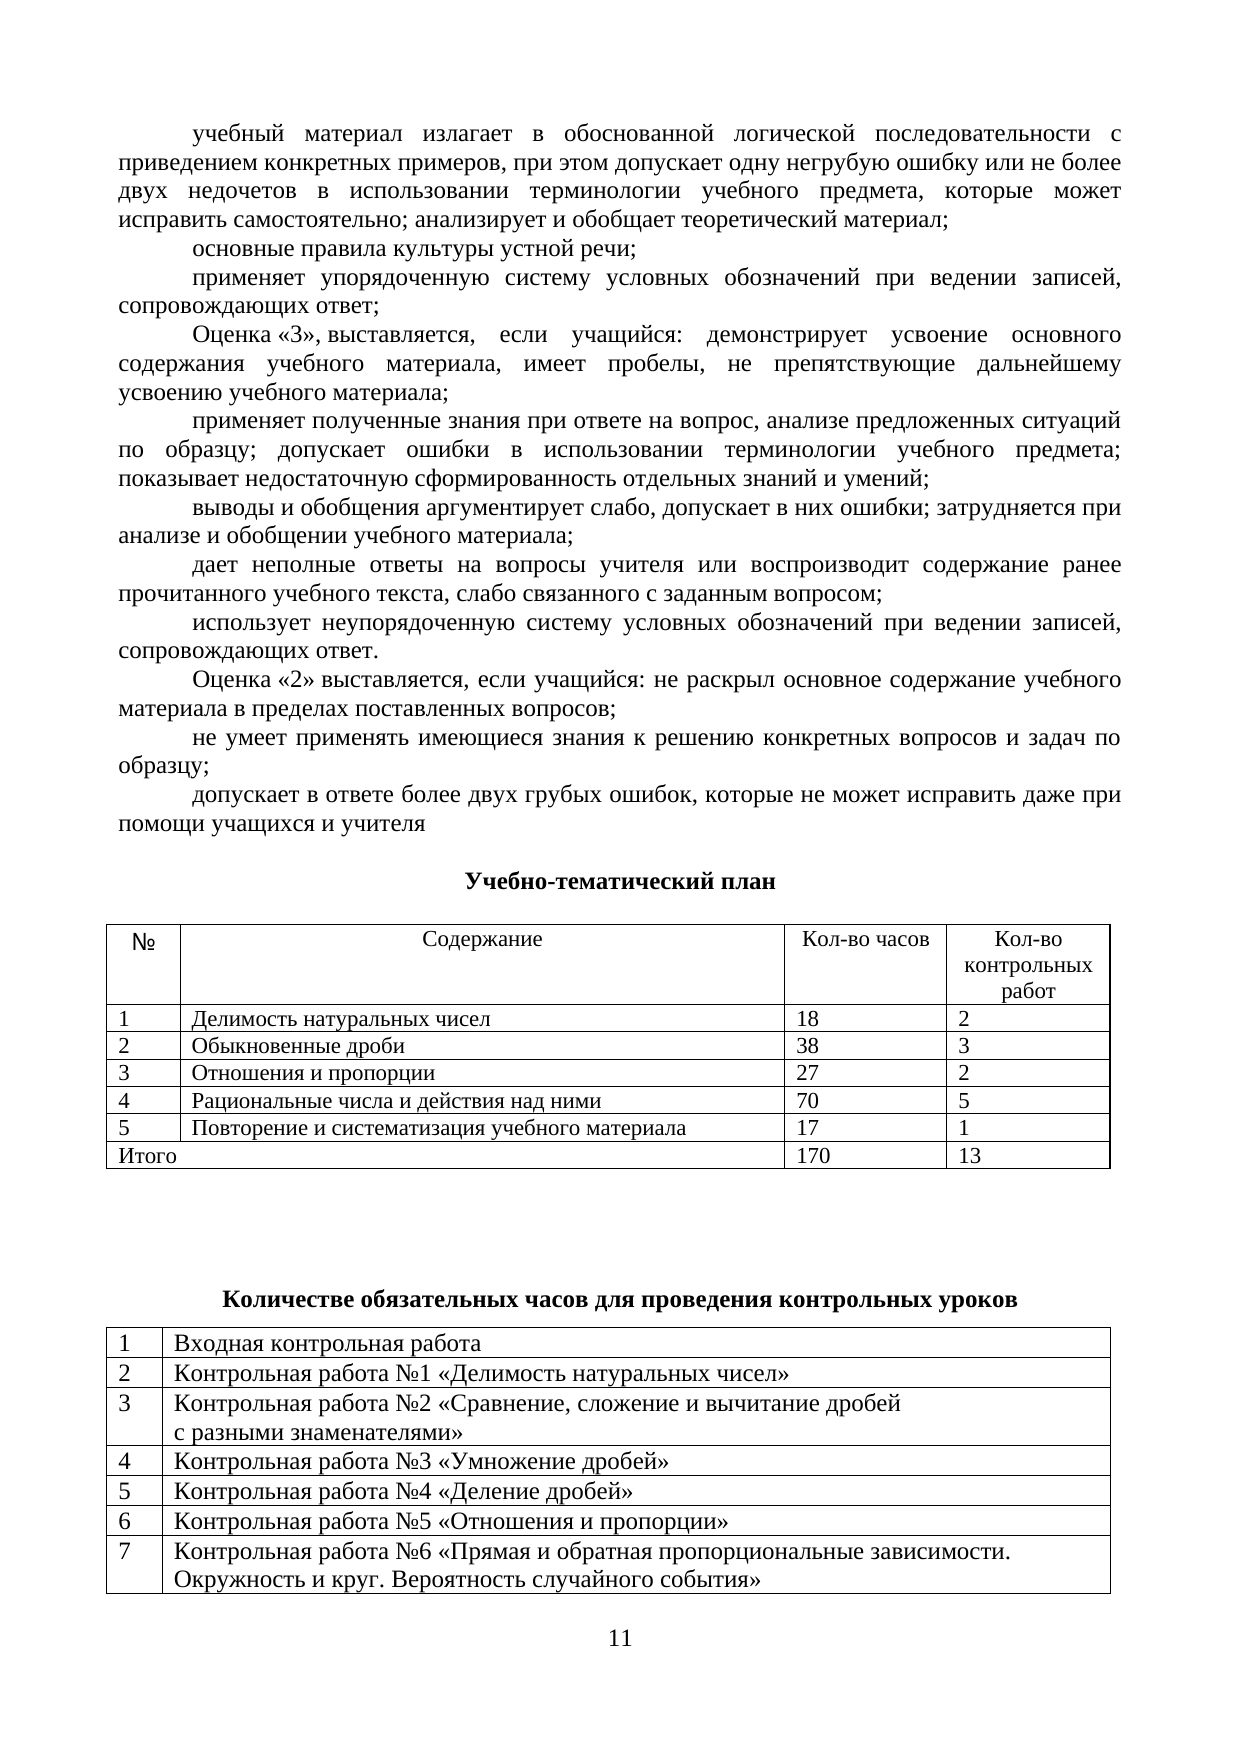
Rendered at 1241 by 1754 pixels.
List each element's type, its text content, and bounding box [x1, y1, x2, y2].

table_cell 3 [107, 1388, 162, 1445]
table_cell Рациональные числа и действия над ними [181, 1087, 784, 1113]
table_header Входная контрольная работа [163, 1328, 1110, 1357]
table_cell 5 [107, 1114, 180, 1141]
table_cell Повторение и систематизация учебного материала [181, 1114, 784, 1141]
table_cell 4 [107, 1446, 162, 1475]
table_cell Обыкновенные дроби [181, 1032, 784, 1058]
table_header Кол-во часов [785, 925, 946, 1004]
table_cell 2 [107, 1358, 162, 1387]
table_cell 5 [107, 1476, 162, 1505]
text Оценка «2» выставляется, если учащийся: не раскрыл основное содержание учебного материала в пределах поставленных вопросов; [118, 664, 1122, 722]
text допускает в ответе более двух грубых ошибок, которые не может исправить даже при помощи учащихся и учителя [118, 779, 1122, 837]
table_cell 2 [947, 1005, 1109, 1031]
table_cell Контрольная работа №6 «Прямая и обратная пропорциональные зависимости. Окружность и круг. Вероятность случайного события» [163, 1536, 1110, 1593]
table_cell 7 [107, 1536, 162, 1593]
table_cell 4 [107, 1087, 180, 1113]
text Оценка «3», выставляется, если учащийся: демонстрирует усвоение основного содержания учебного материала, имеет пробелы, не препятствующие дальнейшему усвоению учебного материала; [118, 319, 1122, 406]
table_cell 3 [947, 1032, 1109, 1058]
text применяет полученные знания при ответе на вопрос, анализе предложенных ситуаций по образцу; допускает ошибки в использовании терминологии учебного предмета; показывает недостаточную сформированность отдельных знаний и умений; [118, 406, 1122, 492]
table_cell Контрольная работа №2 «Сравнение, сложение и вычитание дробей с разными знаменателями» [163, 1388, 1110, 1445]
table_cell Контрольная работа №3 «Умножение дробей» [163, 1446, 1110, 1475]
table_cell 1 [947, 1114, 1109, 1141]
table_cell Итого [107, 1142, 784, 1168]
table_cell 18 [785, 1005, 946, 1031]
table_cell 13 [947, 1142, 1109, 1168]
text Количестве обязательных часов для проведения контрольных уроков [44, 1284, 1122, 1313]
table_header 1 [107, 1328, 162, 1357]
text применяет упорядоченную систему условных обозначений при ведении записей, сопровождающих ответ; [118, 262, 1122, 319]
table_cell 27 [785, 1060, 946, 1086]
table_header Содержание [181, 925, 784, 1004]
table_header № [107, 925, 180, 1004]
text учебный материал излагает в обоснованной логической последовательности с приведением конкретных примеров, при этом допускает одну негрубую ошибку или не более двух недочетов в использовании терминологии учебного предмета, которые может исправить самостоятельно; анализирует и обобщает теоретический материал; [118, 118, 1122, 233]
table_cell 1 [107, 1005, 180, 1031]
text основные правила культуры устной речи; [118, 233, 1122, 262]
text выводы и обобщения аргументирует слабо, допускает в них ошибки; затрудняется при анализе и обобщении учебного материала; [118, 492, 1122, 549]
table_cell 170 [785, 1142, 946, 1168]
text Учебно-тематический план [118, 866, 1122, 895]
table_cell 2 [107, 1032, 180, 1058]
table_cell 70 [785, 1087, 946, 1113]
table_cell 6 [107, 1506, 162, 1535]
table_cell 17 [785, 1114, 946, 1141]
table_cell 5 [947, 1087, 1109, 1113]
table_header Кол-во контрольных работ [947, 925, 1109, 1004]
table_cell Делимость натуральных чисел [181, 1005, 784, 1031]
table_cell 38 [785, 1032, 946, 1058]
table_cell 3 [107, 1060, 180, 1086]
table_cell Контрольная работа №5 «Отношения и пропорции» [163, 1506, 1110, 1535]
table_cell Контрольная работа №1 «Делимость натуральных чисел» [163, 1358, 1110, 1387]
table_cell Контрольная работа №4 «Деление дробей» [163, 1476, 1110, 1505]
text использует неупорядоченную систему условных обозначений при ведении записей, сопровождающих ответ. [118, 607, 1122, 664]
text не умеет применять имеющиеся знания к решению конкретных вопросов и задач по образцу; [118, 722, 1122, 779]
table_cell Отношения и пропорции [181, 1060, 784, 1086]
text дает неполные ответы на вопросы учителя или воспроизводит содержание ранее прочитанного учебного текста, слабо связанного с заданным вопросом; [118, 549, 1122, 607]
table_cell 2 [947, 1060, 1109, 1086]
